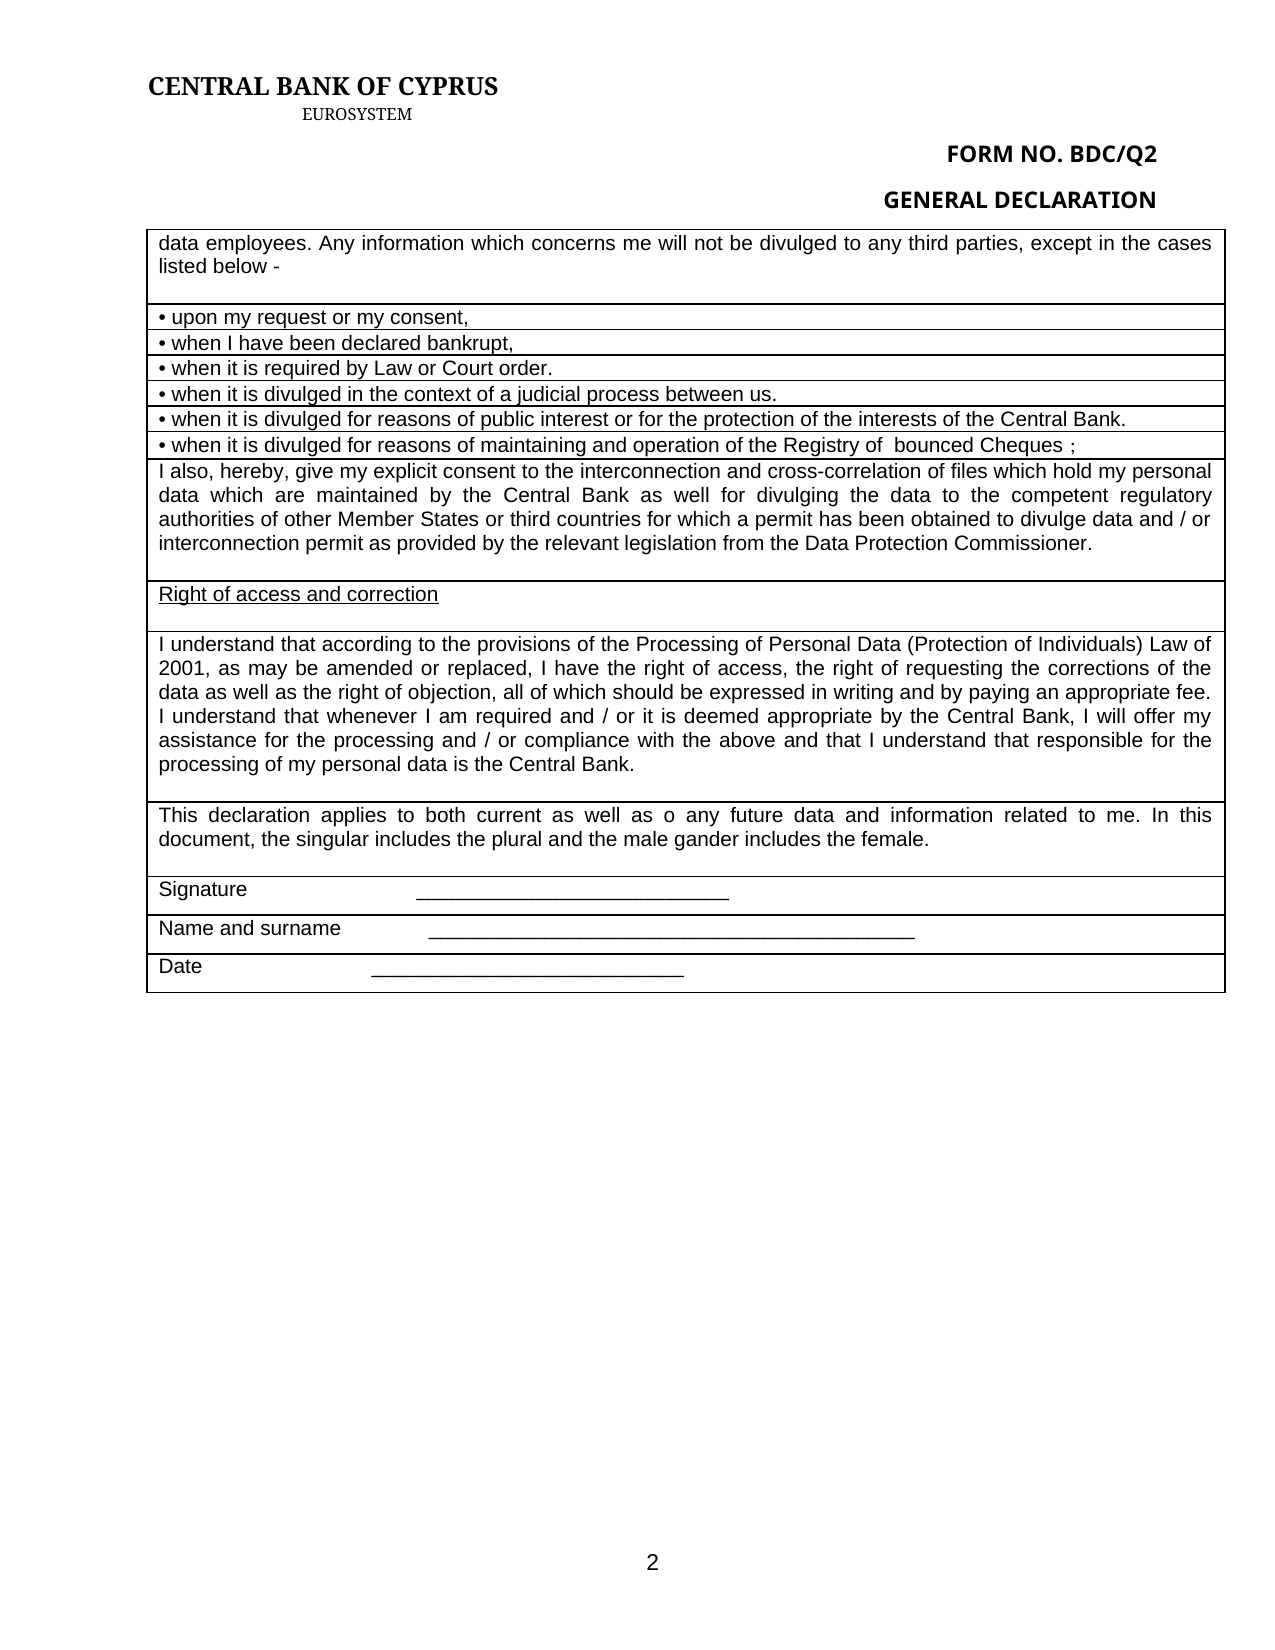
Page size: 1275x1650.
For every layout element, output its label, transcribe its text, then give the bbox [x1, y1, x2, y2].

table_cell • when it is required by Law or Court order. [148, 356, 1224, 380]
table_cell • when I have been declared bankrupt, [148, 330, 1224, 354]
table_cell Signature ___________________________ [148, 877, 1224, 914]
table_cell • when it is divulged for reasons of public interest or for the protection of the interests of the Central Bank. [148, 407, 1224, 431]
table_cell • upon my request or my consent, [148, 305, 1224, 329]
table_cell • when it is divulged in the context of a judicial process between us. [148, 381, 1224, 405]
table_cell • when it is divulged for reasons of maintaining and operation of the Registry of bounced Cheques ; [148, 432, 1224, 458]
table_cell This declaration applies to both current as well as o any future data and information related to me. In this document, the singular includes the plural and the male gander includes the female. [148, 803, 1224, 876]
table_cell I also, hereby, give my explicit consent to the interconnection and cross-correlation of files which hold my personal data which are maintained by the Central Bank as well for divulging the data to the competent regulatory authorities of other Member States or third countries for which a permit has been obtained to divulge data and / or interconnection permit as provided by the relevant legislation from the Data Protection Commissioner. [148, 460, 1224, 580]
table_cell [148, 230, 1224, 303]
table_cell Right of access and correction [148, 582, 1224, 631]
table_cell I understand that according to the provisions of the Processing of Personal Data (Protection of Individuals) Law of 2001, as may be amended or replaced, I have the right of access, the right of requesting the corrections of the data as well as the right of objection, all of which should be expressed in writing and by paying an appropriate fee. I understand that whenever I am required and / or it is deemed appropriate by the Central Bank, I will offer my assistance for the processing and / or compliance with the above and that I understand that responsible for the processing of my personal data is the Central Bank. [148, 632, 1224, 801]
table_cell Name and surname __________________________________________ [148, 916, 1224, 953]
table_cell Date ___________________________ [148, 955, 1224, 991]
